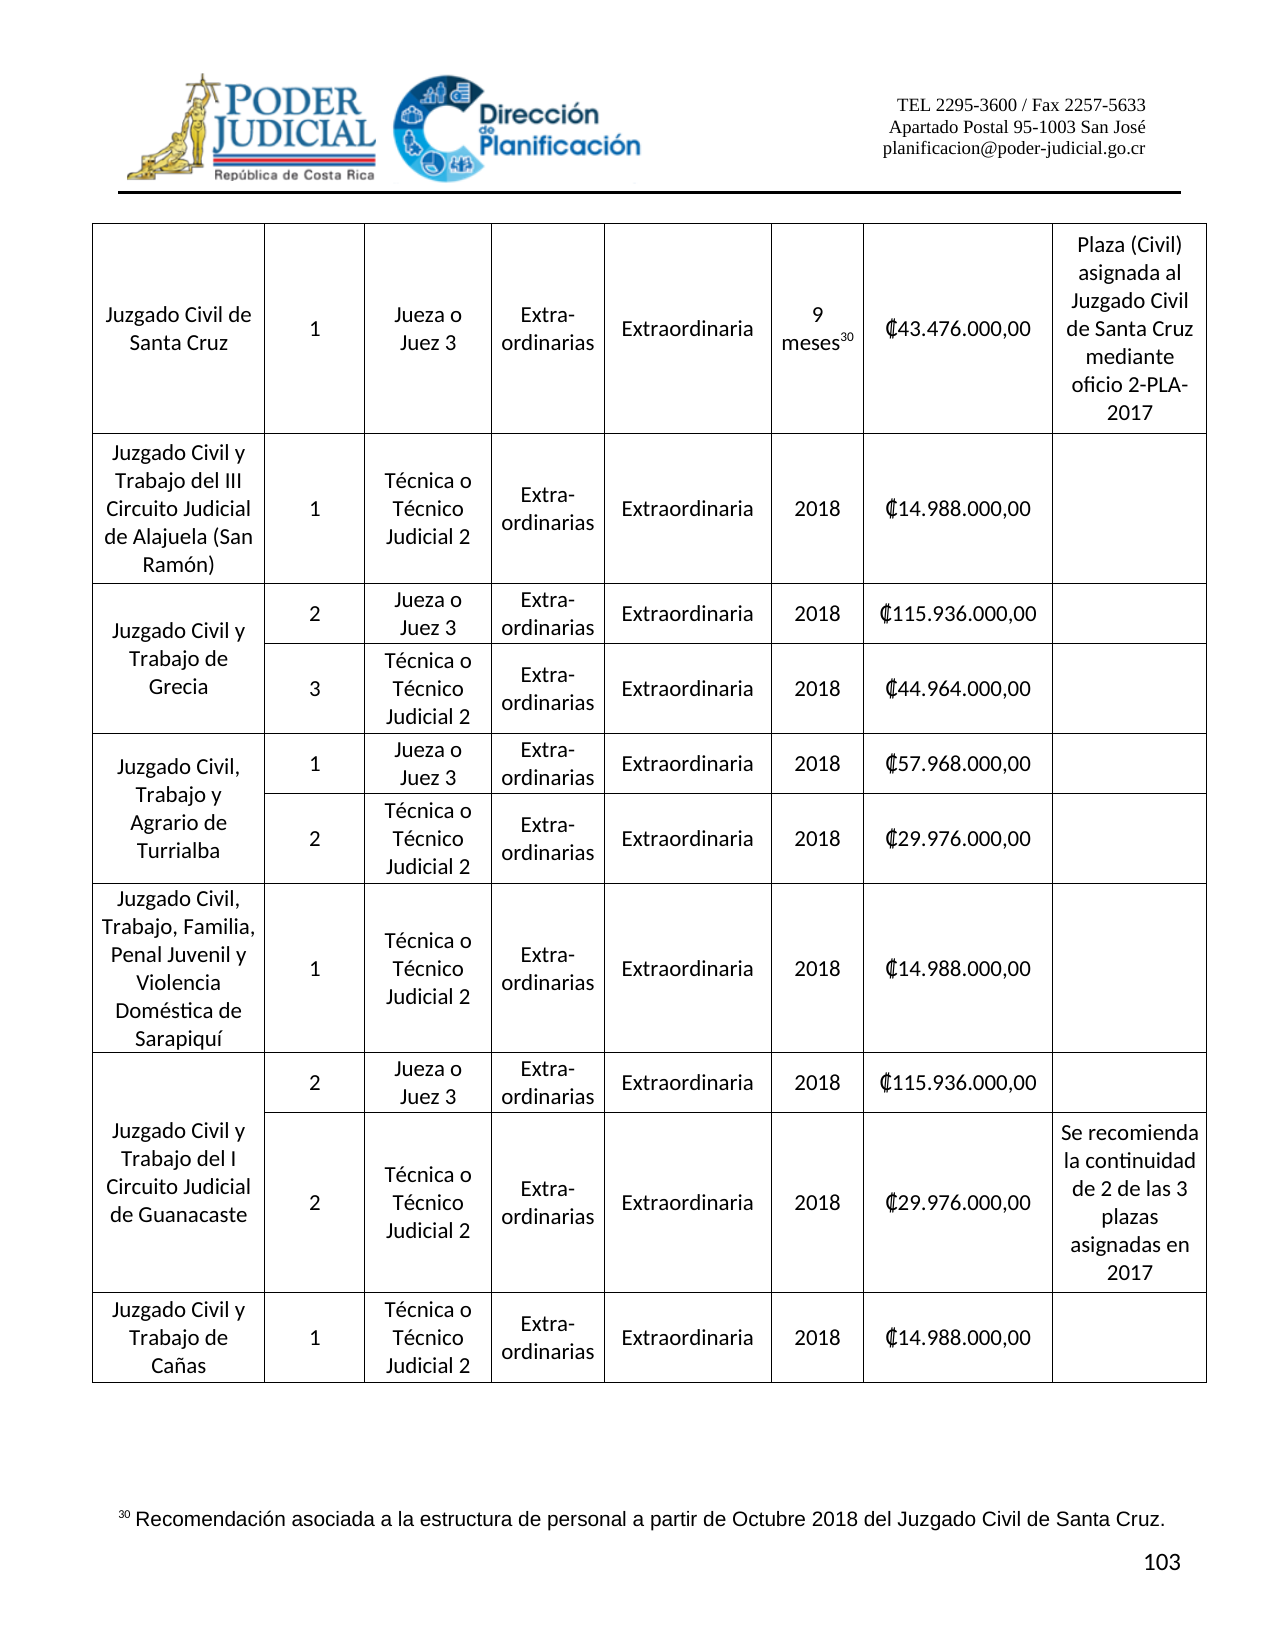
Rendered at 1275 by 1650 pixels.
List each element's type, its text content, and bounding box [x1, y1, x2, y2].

table_cell Técnica o Técnico Judicial 2 [365, 884, 491, 1052]
table_cell ₡14.988.000,00 [864, 434, 1052, 583]
table_cell Extra-ordinarias [492, 644, 604, 733]
table_cell Juzgado Civil y Trabajo del III Circuito Judicial de Alajuela (San Ramón) [93, 434, 264, 583]
table_cell Extra-ordinarias [492, 884, 604, 1052]
table_cell Técnica o Técnico Judicial 2 [365, 1293, 491, 1382]
table_cell 2 [265, 584, 364, 643]
table_cell Extraordinaria [605, 584, 771, 643]
table_cell Extra-ordinarias [492, 1053, 604, 1112]
table_cell Técnica o Técnico Judicial 2 [365, 1113, 491, 1292]
table_cell 2018 [772, 1113, 863, 1292]
table_cell Jueza o Juez 3 [365, 224, 491, 433]
table_cell Jueza o Juez 3 [365, 584, 491, 643]
table_cell [1053, 434, 1206, 583]
table_cell Extra-ordinarias [492, 224, 604, 433]
table_cell [1053, 1293, 1206, 1382]
table_cell 2 [265, 1113, 364, 1292]
table_cell 1 [265, 434, 364, 583]
table_cell 2018 [772, 584, 863, 643]
table_cell Extraordinaria [605, 224, 771, 433]
table_cell Se recomienda la continuidad de 2 de las 3 plazas asignadas en 2017 [1053, 1113, 1206, 1292]
table_cell 1 [265, 734, 364, 793]
table_cell [1053, 794, 1206, 883]
table_cell Extra-ordinarias [492, 734, 604, 793]
table_cell ₡14.988.000,00 [864, 1293, 1052, 1382]
table_cell [1053, 644, 1206, 733]
table_cell Extra-ordinarias [492, 434, 604, 583]
table_cell Extraordinaria [605, 644, 771, 733]
table_cell Extra-ordinarias [492, 584, 604, 643]
table_cell ₡14.988.000,00 [864, 884, 1052, 1052]
table_cell Extraordinaria [605, 1293, 771, 1382]
table_cell Técnica o Técnico Judicial 2 [365, 434, 491, 583]
table_cell 2018 [772, 434, 863, 583]
table_cell Juzgado Civil de Santa Cruz [93, 224, 264, 433]
table_cell [1053, 884, 1206, 1052]
table_cell [1053, 734, 1206, 793]
table_cell [1053, 584, 1206, 643]
table_cell Jueza o Juez 3 [365, 1053, 491, 1112]
table_cell Extra-ordinarias [492, 1113, 604, 1292]
table_cell 2 [265, 1053, 364, 1112]
table_cell Extraordinaria [605, 884, 771, 1052]
table_cell ₡29.976.000,00 [864, 1113, 1052, 1292]
table_cell ₡29.976.000,00 [864, 794, 1052, 883]
table_cell Extraordinaria [605, 794, 771, 883]
table_cell 2018 [772, 1053, 863, 1112]
table_cell Extra-ordinarias [492, 794, 604, 883]
table_cell ₡44.964.000,00 [864, 644, 1052, 733]
table_cell Plaza (Civil) asignada al Juzgado Civil de Santa Cruz mediante oficio 2-PLA-2017 [1053, 224, 1206, 433]
table_cell Extraordinaria [605, 734, 771, 793]
table_cell Extraordinaria [605, 1053, 771, 1112]
table_cell Juzgado Civil y Trabajo de Grecia [93, 584, 264, 733]
table_cell Juzgado Civil, Trabajo y Agrario de Turrialba [93, 734, 264, 883]
table_cell 2018 [772, 884, 863, 1052]
picture [126, 70, 377, 181]
table_cell 2018 [772, 734, 863, 793]
table_cell Extraordinaria [605, 1113, 771, 1292]
table_cell Extraordinaria [605, 434, 771, 583]
table_cell ₡43.476.000,00 [864, 224, 1052, 433]
table_cell 2018 [772, 644, 863, 733]
table_cell 1 [265, 224, 364, 433]
table_cell 1 [265, 884, 364, 1052]
table_cell ₡57.968.000,00 [864, 734, 1052, 793]
table_cell Juzgado Civil, Trabajo, Familia, Penal Juvenil y Violencia Doméstica de Sarapiquí [93, 884, 264, 1052]
picture [388, 67, 644, 184]
table_cell ₡115.936.000,00 [864, 1053, 1052, 1112]
table_cell Técnica o Técnico Judicial 2 [365, 794, 491, 883]
table_cell Técnica o Técnico Judicial 2 [365, 644, 491, 733]
table_cell 1 [265, 1293, 364, 1382]
table_cell Extra-ordinarias [492, 1293, 604, 1382]
table_cell ₡115.936.000,00 [864, 584, 1052, 643]
table_cell 2 [265, 794, 364, 883]
table_cell Juzgado Civil y Trabajo del I Circuito Judicial de Guanacaste [93, 1053, 264, 1292]
table_cell Jueza o Juez 3 [365, 734, 491, 793]
table_cell 2018 [772, 794, 863, 883]
table_cell 2018 [772, 1293, 863, 1382]
table_cell [1053, 1053, 1206, 1112]
table_cell 3 [265, 644, 364, 733]
table_cell 9 meses [772, 224, 863, 433]
table_cell Juzgado Civil y Trabajo de Cañas [93, 1293, 264, 1382]
